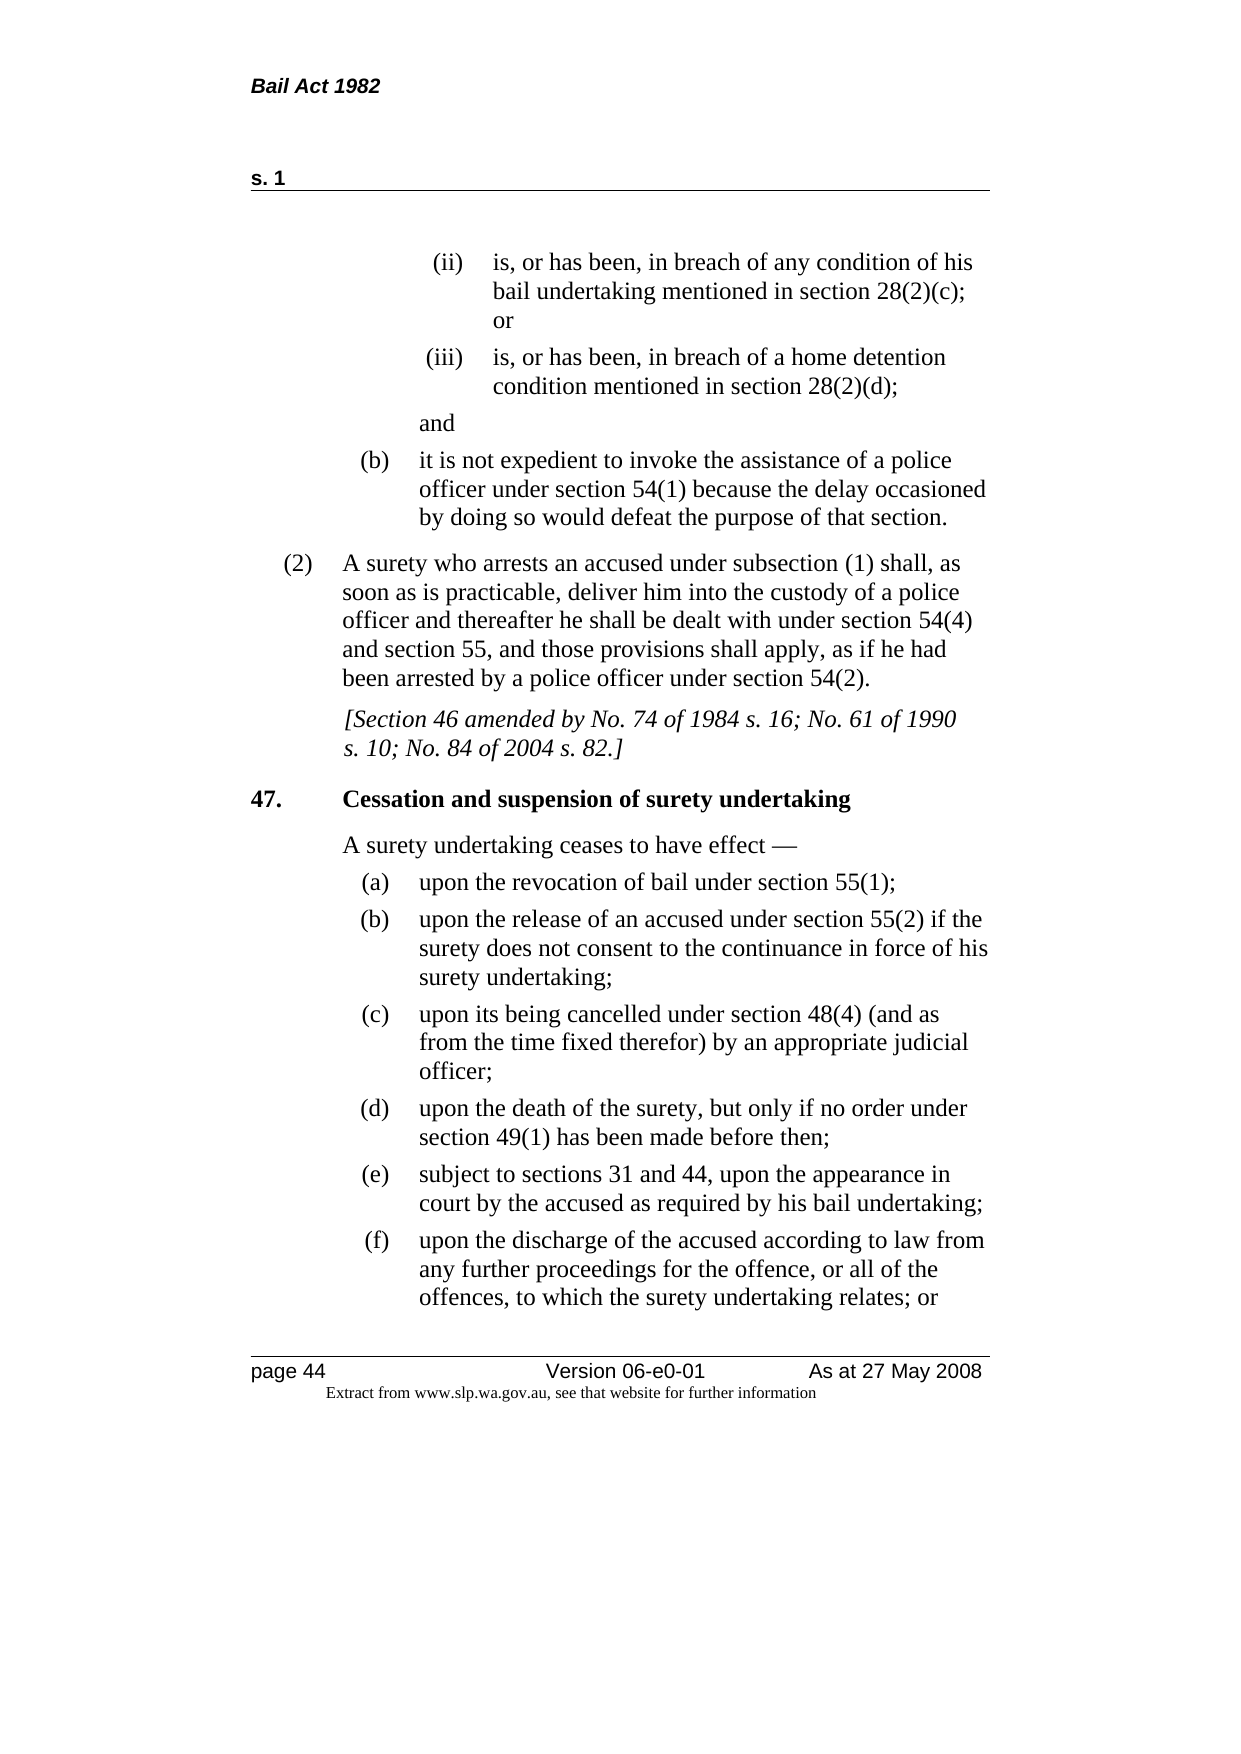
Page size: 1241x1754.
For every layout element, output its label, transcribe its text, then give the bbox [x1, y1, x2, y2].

text and [251, 408, 990, 437]
text (b) upon the release of an accused under section 55(2) if the surety does not consent to the continuance in force of his surety undertaking; [251, 904, 990, 990]
subtitle 47. Cessation and suspension of surety undertaking [251, 784, 990, 813]
text (ii) is, or has been, in breach of any condition of his bail undertaking mentioned in section 28(2)(c); or [251, 247, 990, 334]
text A surety undertaking ceases to have effect — [251, 830, 990, 859]
text (2) A surety who arrests an accused under subsection (1) shall, as soon as is practicable, deliver him into the custody of a police officer and thereafter he shall be dealt with under section 54(4) and section 55, and those provisions shall apply, as if he had been arrested by a police officer under section 54(2). [251, 548, 990, 692]
text (c) upon its being cancelled under section 48(4) (and as from the time fixed therefor) by an appropriate judicial officer; [251, 999, 990, 1085]
text (e) subject to sections 31 and 44, upon the appearance in court by the accused as required by his bail undertaking; [251, 1159, 990, 1217]
text (iii) is, or has been, in breach of a home detention condition mentioned in section 28(2)(d); [251, 342, 990, 399]
text (a) upon the revocation of bail under section 55(1); [251, 867, 990, 896]
text (d) upon the death of the surety, but only if no order under section 49(1) has been made before then; [251, 1093, 990, 1151]
text (b) it is not expedient to invoke the assistance of a police officer under section 54(1) because the delay occasioned by doing so would defeat the purpose of that section. [251, 445, 990, 531]
text [Section 46 amended by No. 74 of 1984 s. 16; No. 61 of 1990 s. 10; No. 84 of 2004 s. 82.] [251, 704, 990, 762]
text (f) upon the discharge of the accused according to law from any further proceedings for the offence, or all of the offences, to which the surety undertaking relates; or [251, 1225, 990, 1311]
